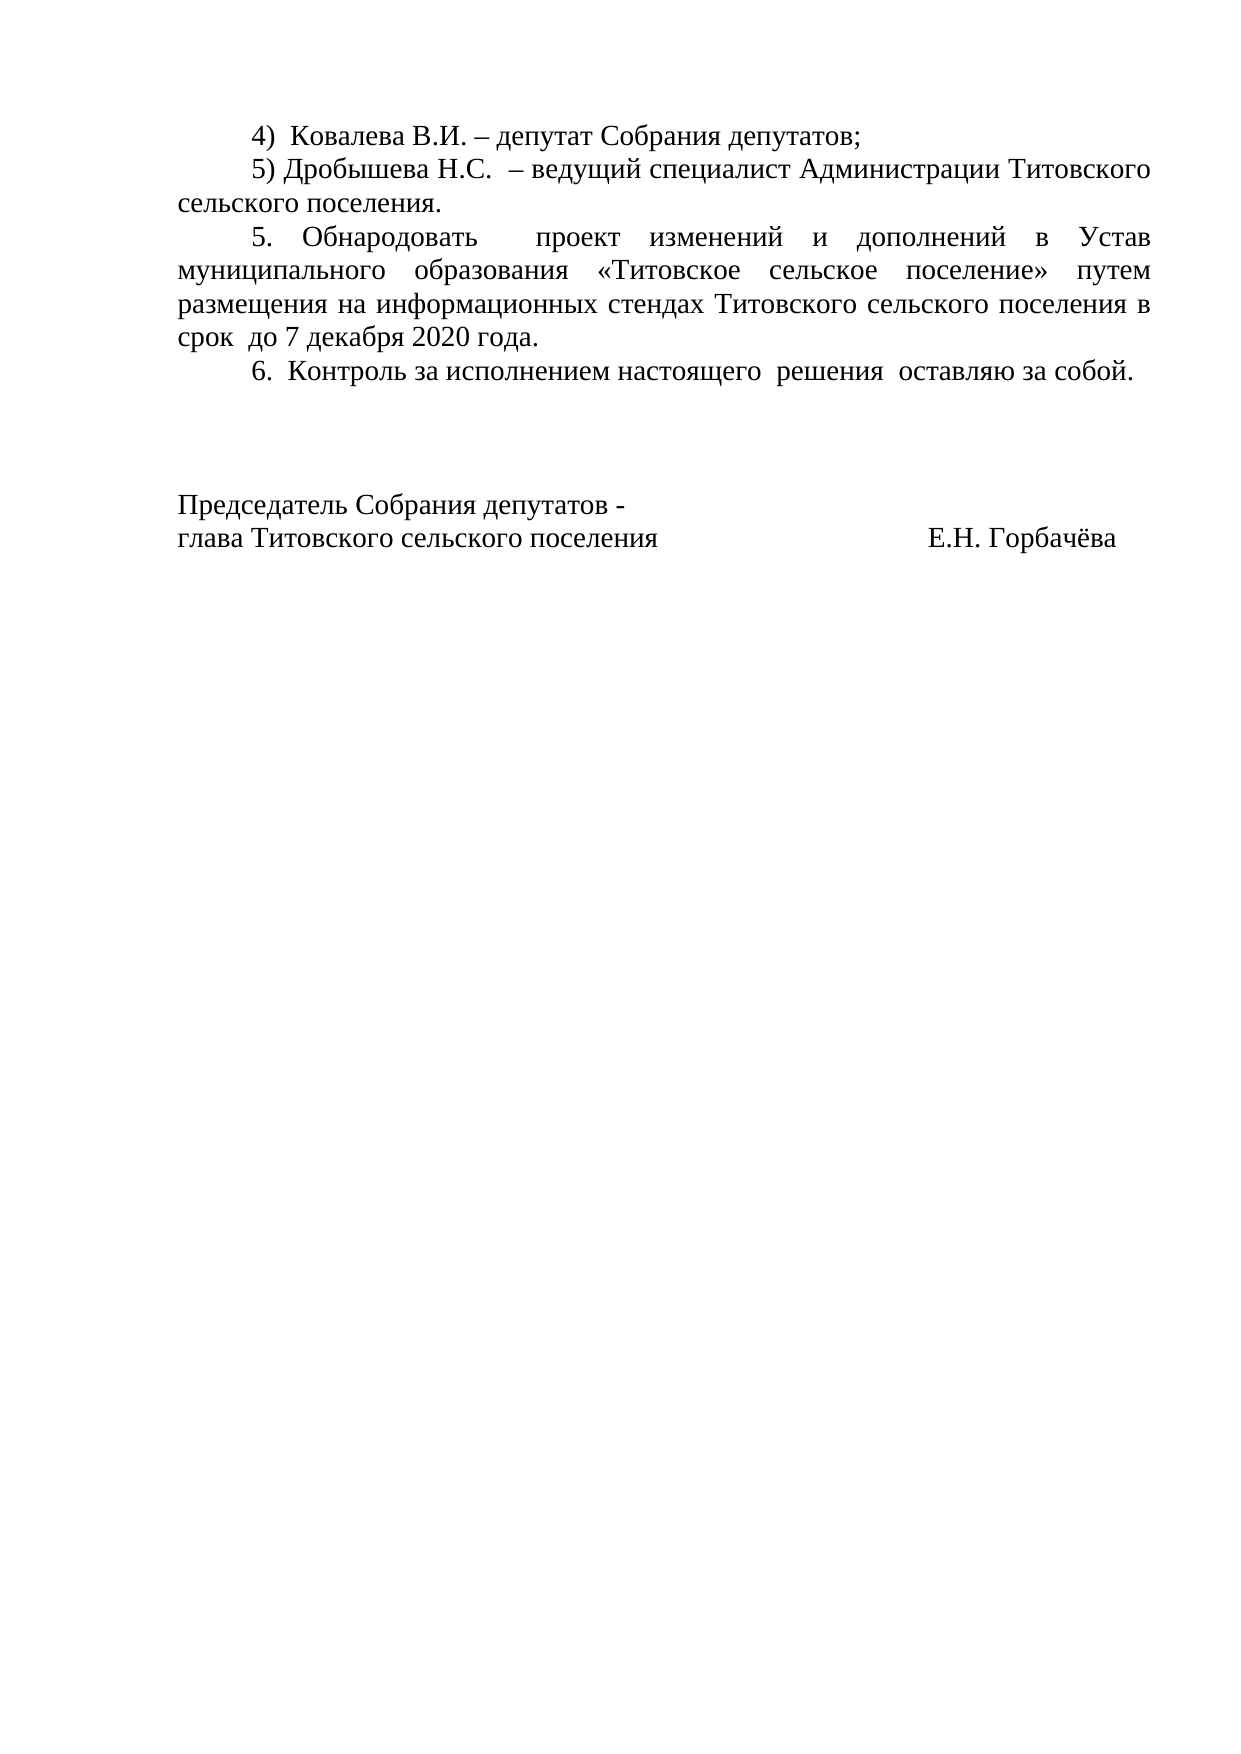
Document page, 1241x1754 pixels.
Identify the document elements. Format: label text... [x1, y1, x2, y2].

text глава Титовского сельского поселения Е.Н. Горбачёва [177, 521, 1152, 554]
text 6. Контроль за исполнением настоящего решения оставляю за собой. [177, 353, 1152, 386]
text 4) Ковалева В.И. – депутат Собрания депутатов; [177, 118, 1152, 152]
text 5) Дробышева Н.С. – ведущий специалист Администрации Титовского сельского поселения. [177, 152, 1152, 219]
text Председатель Собрания депутатов - [177, 487, 1152, 521]
text 5. Обнародовать проект изменений и дополнений в Устав муниципального образования «Титовское сельское поселение» путем размещения на информационных стендах Титовского сельского поселения в срок до 7 декабря 2020 года. [177, 219, 1152, 353]
